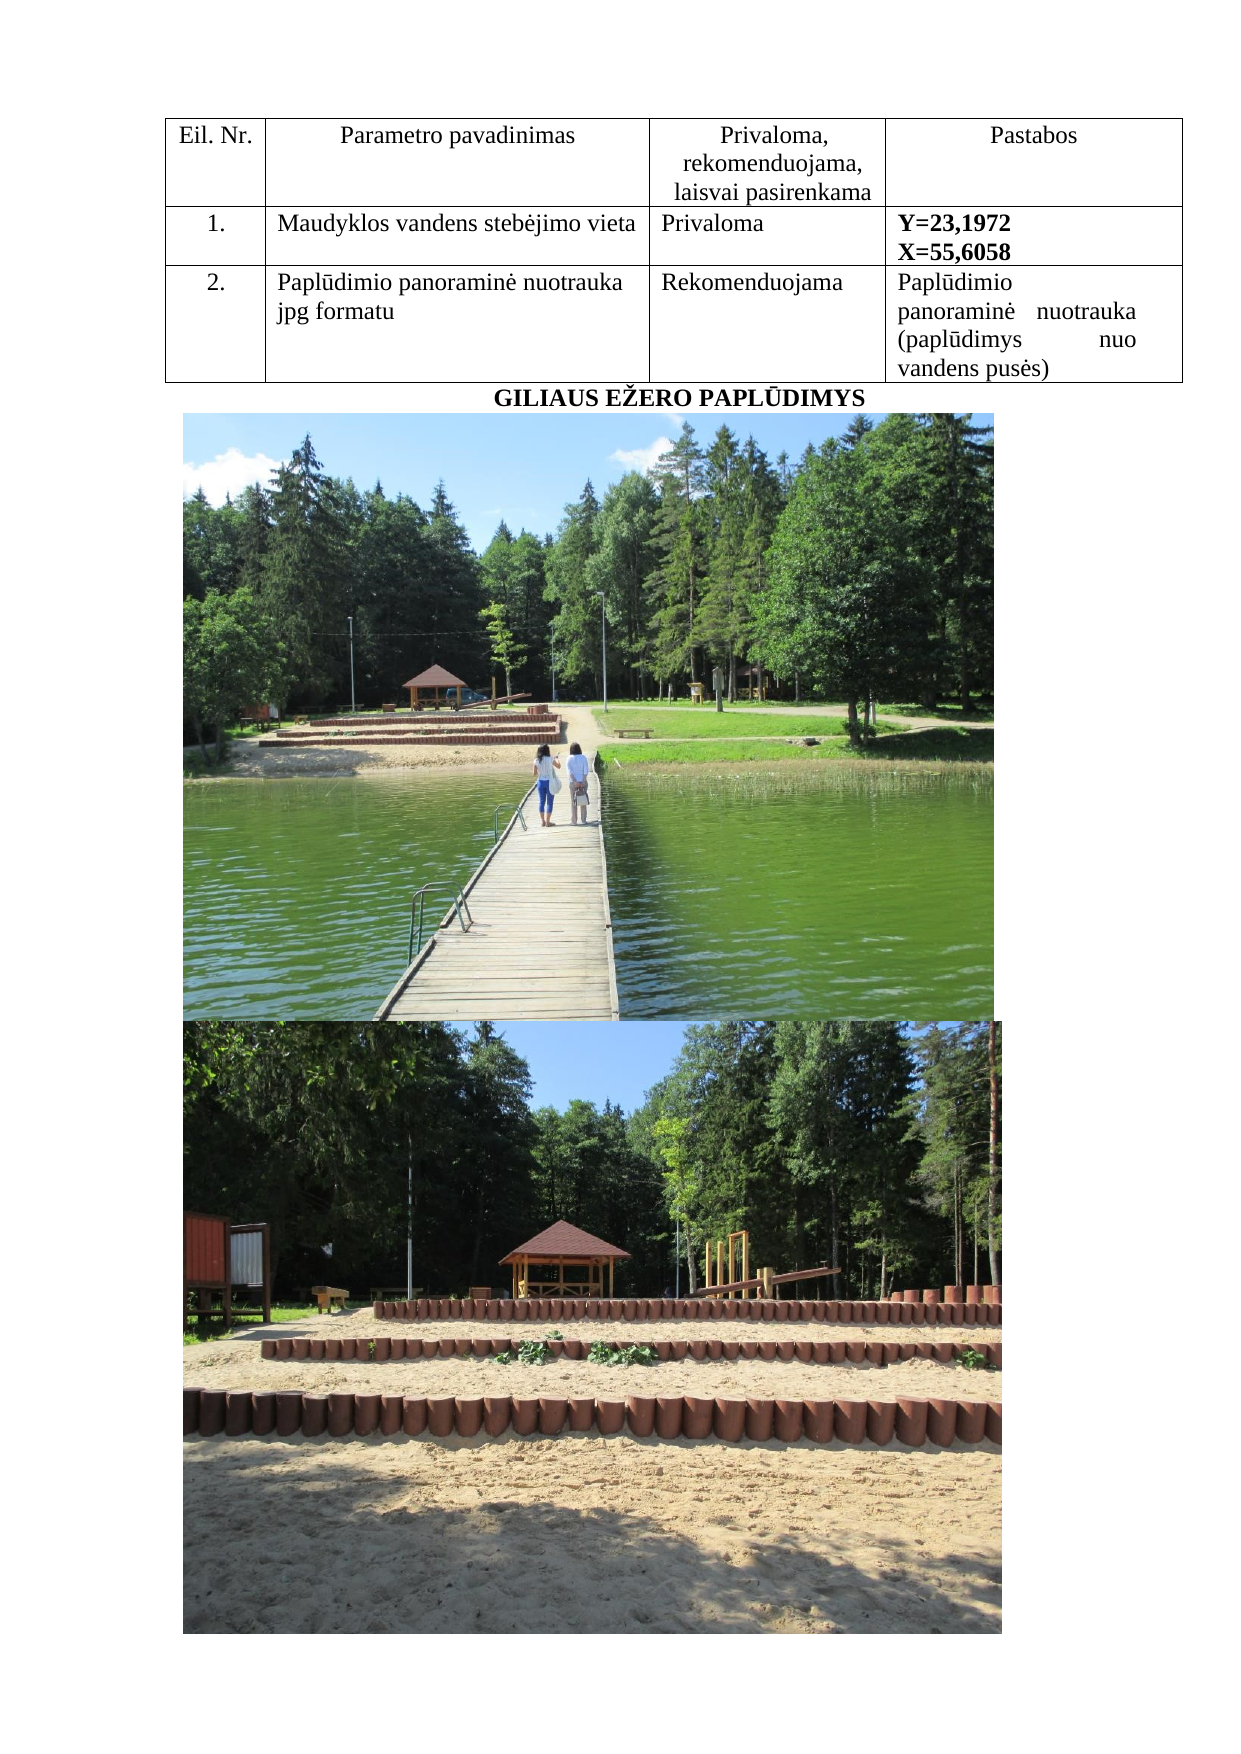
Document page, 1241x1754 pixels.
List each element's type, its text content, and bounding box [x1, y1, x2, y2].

table_cell Paplūdimio panoraminė nuotrauka jpg formatu [266, 266, 649, 382]
table_cell 2. [166, 266, 265, 382]
table_cell Rekomenduojama [650, 266, 885, 382]
table_header Parametro pavadinimas [266, 119, 649, 206]
table_cell Privaloma [650, 207, 885, 265]
table_cell 1. [166, 207, 265, 265]
table_header Eil. Nr. [166, 119, 265, 206]
table_header Privaloma, rekomenduojama, laisvai pasirenkama [650, 119, 885, 206]
table_cell Maudyklos vandens stebėjimo vieta [266, 207, 649, 265]
subtitle GILIAUS EŽERO PAPLŪDIMYS [493, 383, 1181, 412]
table_cell Paplūdimio panoraminė nuotrauka (paplūdimys nuo vandens pusės) [886, 266, 1182, 382]
table_cell Y=23,1972 X=55,6058 [886, 207, 1182, 265]
picture [183, 413, 1002, 1634]
table_header Pastabos [886, 119, 1182, 206]
